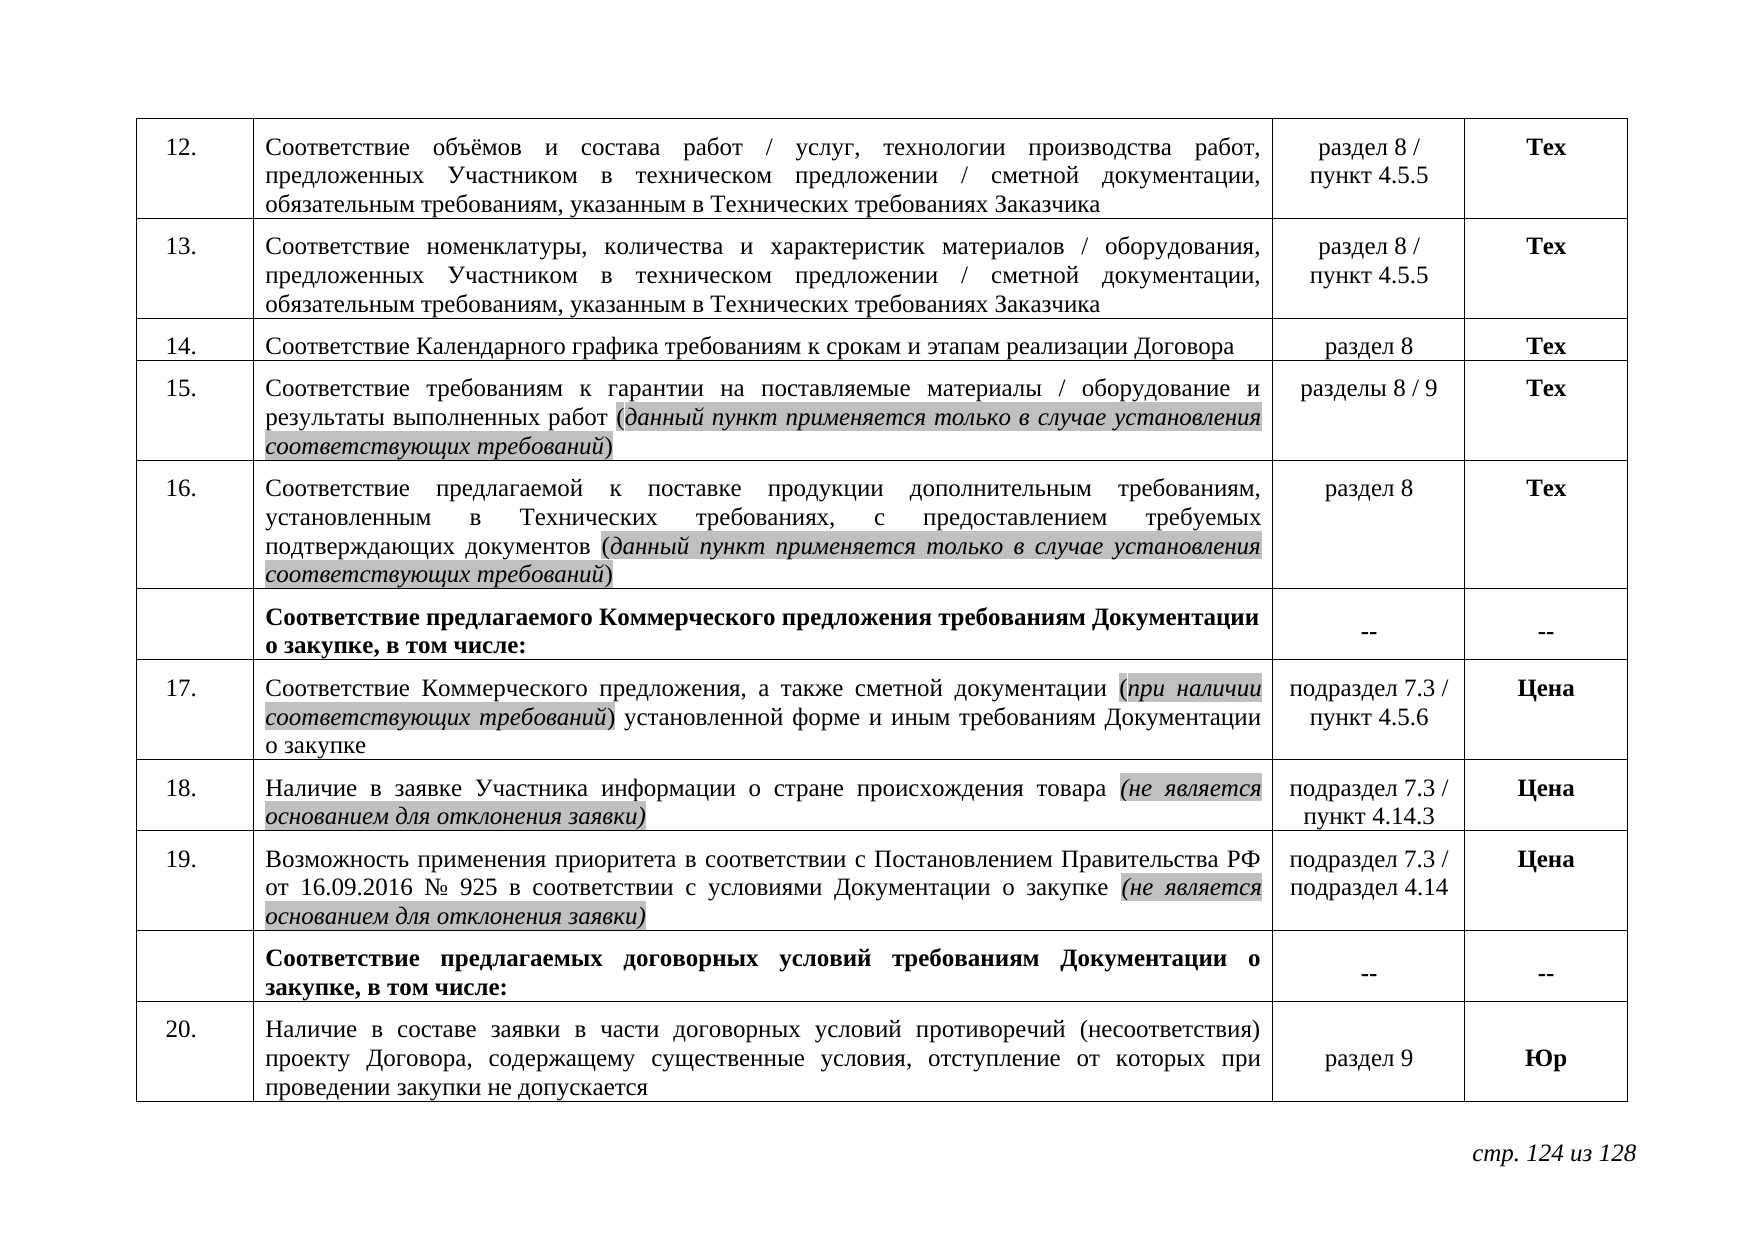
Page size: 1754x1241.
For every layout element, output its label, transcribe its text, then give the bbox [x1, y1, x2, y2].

table_cell Юр [1465, 1002, 1627, 1101]
table_cell раздел 9 [1273, 1002, 1464, 1101]
table_cell [137, 660, 253, 759]
table_cell [137, 1002, 253, 1101]
table_cell Цена [1465, 660, 1627, 759]
table_cell [137, 831, 253, 930]
table_cell [137, 461, 253, 588]
table_cell -- [1273, 589, 1464, 659]
table_cell Соответствие предлагаемой к поставке продукции дополнительным требованиям, установленным в Технических требованиях, с предоставлением требуемых подтверждающих документов (данный пункт применяется только в случае установления соответствующих требований) [254, 461, 1272, 588]
table_cell Тех [1465, 319, 1627, 360]
table_cell Наличие в составе заявки в части договорных условий противоречий (несоответствия) проекту Договора, содержащему существенные условия, отступление от которых при проведении закупки не допускается [254, 1002, 1272, 1101]
table_cell Тех [1465, 119, 1627, 218]
table_cell подраздел 7.3 / пункт 4.5.6 [1273, 660, 1464, 759]
table_cell Соответствие Календарного графика требованиям к срокам и этапам реализации Договора [254, 319, 1272, 360]
table_cell Тех [1465, 361, 1627, 460]
table_cell [137, 119, 253, 218]
table_cell -- [1273, 931, 1464, 1001]
table_cell [137, 219, 253, 318]
table_cell раздел 8 / пункт 4.5.5 [1273, 119, 1464, 218]
table_cell подраздел 7.3 / пункт 4.14.3 [1273, 760, 1464, 830]
table_cell [137, 760, 253, 830]
table_cell Соответствие предлагаемого Коммерческого предложения требованиям Документации о закупке, в том числе: [254, 589, 1272, 659]
table_cell -- [1465, 589, 1627, 659]
table_cell [137, 589, 253, 659]
table_cell Цена [1465, 831, 1627, 930]
table_cell раздел 8 / пункт 4.5.5 [1273, 219, 1464, 318]
table_cell [137, 361, 253, 460]
table_cell Цена [1465, 760, 1627, 830]
table_cell Тех [1465, 461, 1627, 588]
table_cell Наличие в заявке Участника информации о стране происхождения товара (не является основанием для отклонения заявки) [254, 760, 1272, 830]
table_cell Соответствие требованиям к гарантии на поставляемые материалы / оборудование и результаты выполненных работ (данный пункт применяется только в случае установления соответствующих требований) [254, 361, 1272, 460]
table_cell подраздел 7.3 / подраздел 4.14 [1273, 831, 1464, 930]
table_cell Соответствие предлагаемых договорных условий требованиям Документации о закупке, в том числе: [254, 931, 1272, 1001]
table_cell Возможность применения приоритета в соответствии с Постановлением Правительства РФ от 16.09.2016 № 925 в соответствии с условиями Документации о закупке (не является основанием для отклонения заявки) [254, 831, 1272, 930]
table_cell -- [1465, 931, 1627, 1001]
table_cell разделы 8 / 9 [1273, 361, 1464, 460]
table_cell [137, 931, 253, 1001]
table_cell Тех [1465, 219, 1627, 318]
table_cell Соответствие объёмов и состава работ / услуг, технологии производства работ, предложенных Участником в техническом предложении / сметной документации, обязательным требованиям, указанным в Технических требованиях Заказчика [254, 119, 1272, 218]
table_cell раздел 8 [1273, 319, 1464, 360]
table_cell раздел 8 [1273, 461, 1464, 588]
table_cell Соответствие Коммерческого предложения, а также сметной документации (при наличии соответствующих требований) установленной форме и иным требованиям Документации о закупке [254, 660, 1272, 759]
table_cell Соответствие номенклатуры, количества и характеристик материалов / оборудования, предложенных Участником в техническом предложении / сметной документации, обязательным требованиям, указанным в Технических требованиях Заказчика [254, 219, 1272, 318]
table_cell [137, 319, 253, 360]
